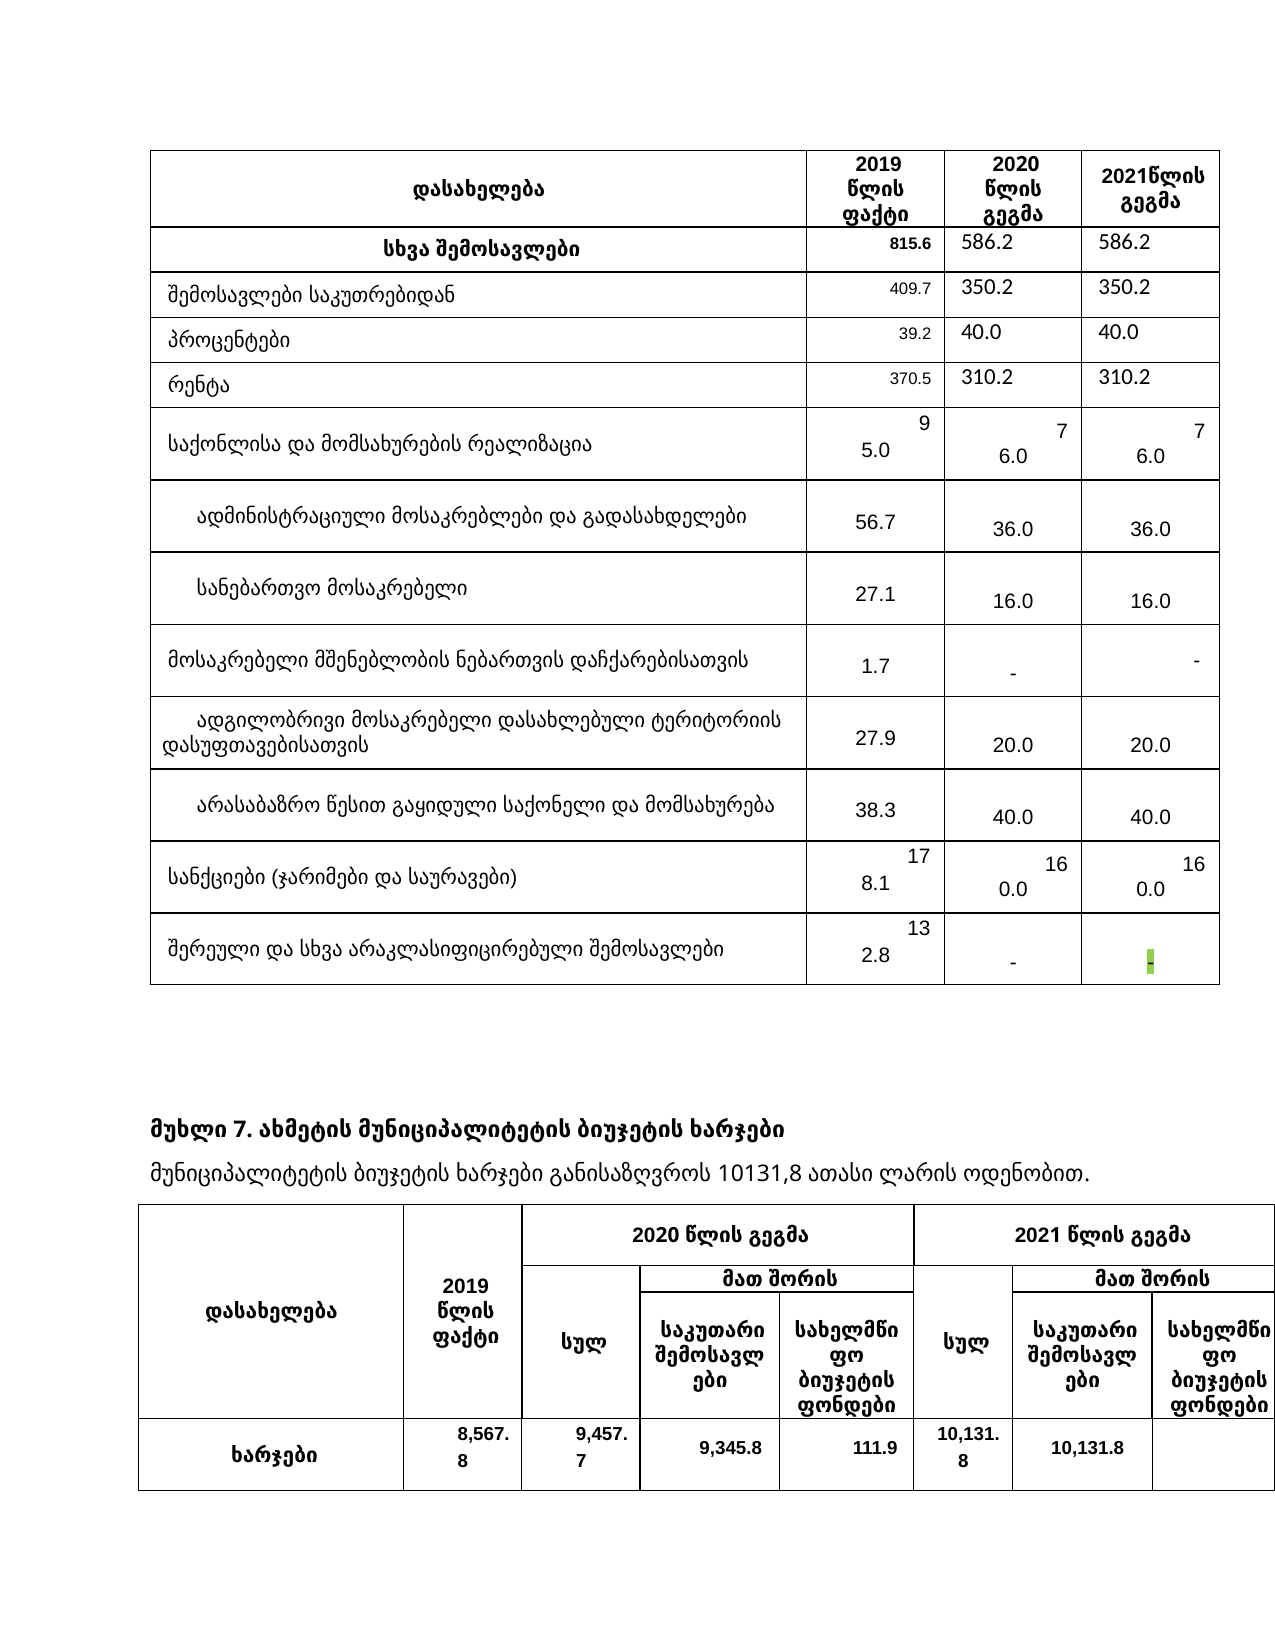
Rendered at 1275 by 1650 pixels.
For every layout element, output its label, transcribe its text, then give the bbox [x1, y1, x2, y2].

table_cell საკუთარი შემოსავლები [641, 1293, 779, 1418]
table_cell 10,131.8 [1013, 1419, 1152, 1490]
table_cell [1153, 1419, 1274, 1490]
table_cell 1.7 [807, 625, 944, 696]
table_cell საქონლისა და მომსახურების რეალიზაცია [151, 408, 806, 479]
table_cell 39.2 [807, 318, 944, 362]
table_cell მოსაკრებელი მშენებლობის ნებართვის დაჩქარებისათვის [151, 625, 806, 696]
table_cell სახელმწიფო ბიუჯეტის ფონდები [780, 1293, 913, 1418]
table_cell - [1082, 914, 1219, 984]
table_cell სანქციები (ჯარიმები და საურავები) [151, 842, 806, 912]
table_cell 370.5 [807, 363, 944, 407]
table_cell 409.7 [807, 273, 944, 316]
table_cell 36.0 [1082, 481, 1219, 551]
table_cell 132.8 [807, 914, 944, 984]
table_cell 310.2 [1082, 363, 1219, 407]
table_cell 38.3 [807, 770, 944, 840]
table_header 2021 წლის გეგმა [915, 1205, 1274, 1264]
table_cell - [945, 625, 1081, 696]
table_cell რენტა [151, 363, 806, 407]
table_cell 36.0 [945, 481, 1081, 551]
table_header 2020 წლის გეგმა [523, 1205, 913, 1264]
table_cell 76.0 [945, 408, 1081, 479]
table_cell 310.2 [945, 363, 1081, 407]
table_cell 111.9 [780, 1419, 913, 1490]
table_cell 16.0 [1082, 553, 1219, 623]
table_cell პროცენტები [151, 318, 806, 362]
table_cell ადგილობრივი მოსაკრებელი დასახლებული ტერიტორიის დასუფთავებისათვის [151, 697, 806, 768]
table_cell 178.1 [807, 842, 944, 912]
table_cell ხარჯები [139, 1419, 403, 1490]
table_cell 27.9 [807, 697, 944, 768]
table_cell 586.2 [945, 228, 1081, 271]
table_cell 9,457.7 [522, 1419, 639, 1490]
table_cell 160.0 [1082, 842, 1219, 912]
table_header დასახელება [139, 1205, 403, 1418]
table_cell 56.7 [807, 481, 944, 551]
table_cell 20.0 [1082, 697, 1219, 768]
table_header 2020 წლის გეგმა [945, 151, 1081, 226]
table_cell 350.2 [945, 273, 1081, 316]
table_cell 40.0 [1082, 318, 1219, 362]
table_cell 10,131.8 [914, 1419, 1012, 1490]
table_header 2019 წლის ფაქტი [404, 1205, 521, 1418]
table_cell 815.6 [807, 228, 944, 271]
table_cell სულ [523, 1266, 639, 1418]
table_cell მათ შორის [1013, 1266, 1274, 1291]
table_header 2021წლის გეგმა [1082, 151, 1219, 226]
table_header დასახელება [151, 151, 806, 226]
table_cell სხვა შემოსავლები [151, 228, 806, 271]
table_cell ადმინისტრაციული მოსაკრებლები და გადასახდელები [151, 481, 806, 551]
table_cell 40.0 [1082, 770, 1219, 840]
table_cell 350.2 [1082, 273, 1219, 316]
table_cell 40.0 [945, 318, 1081, 362]
text მუხლი 7. ახმეტის მუნიციპალიტეტის ბიუჯეტის ხარჯები [150, 1116, 1125, 1143]
table_cell - [945, 914, 1081, 984]
table_cell 9,345.8 [641, 1419, 779, 1490]
table_cell - [1082, 625, 1219, 696]
table_cell არასაბაზრო წესით გაყიდული საქონელი და მომსახურება [151, 770, 806, 840]
table_cell 16.0 [945, 553, 1081, 623]
table_cell საკუთარი შემოსავლები [1013, 1293, 1151, 1418]
table_cell 95.0 [807, 408, 944, 479]
table_cell 586.2 [1082, 228, 1219, 271]
table_header 2019 წლის ფაქტი [807, 151, 944, 226]
table_cell შერეული და სხვა არაკლასიფიცირებული შემოსავლები [151, 914, 806, 984]
text მუნიციპალიტეტის ბიუჯეტის ხარჯები განისაზღვროს 10131,8 ათასი ლარის ოდენობით. [150, 1160, 1125, 1187]
table_cell 20.0 [945, 697, 1081, 768]
table_cell 76.0 [1082, 408, 1219, 479]
table_cell 27.1 [807, 553, 944, 623]
table_cell სანებართვო მოსაკრებელი [151, 553, 806, 623]
table_cell შემოსავლები საკუთრებიდან [151, 273, 806, 316]
table_cell 160.0 [945, 842, 1081, 912]
table_cell 40.0 [945, 770, 1081, 840]
table_cell მათ შორის [641, 1266, 913, 1291]
table_cell 8,567.8 [404, 1419, 521, 1490]
table_cell სახელმწიფო ბიუჯეტის ფონდები [1153, 1293, 1274, 1418]
table_cell სულ [914, 1266, 1012, 1418]
